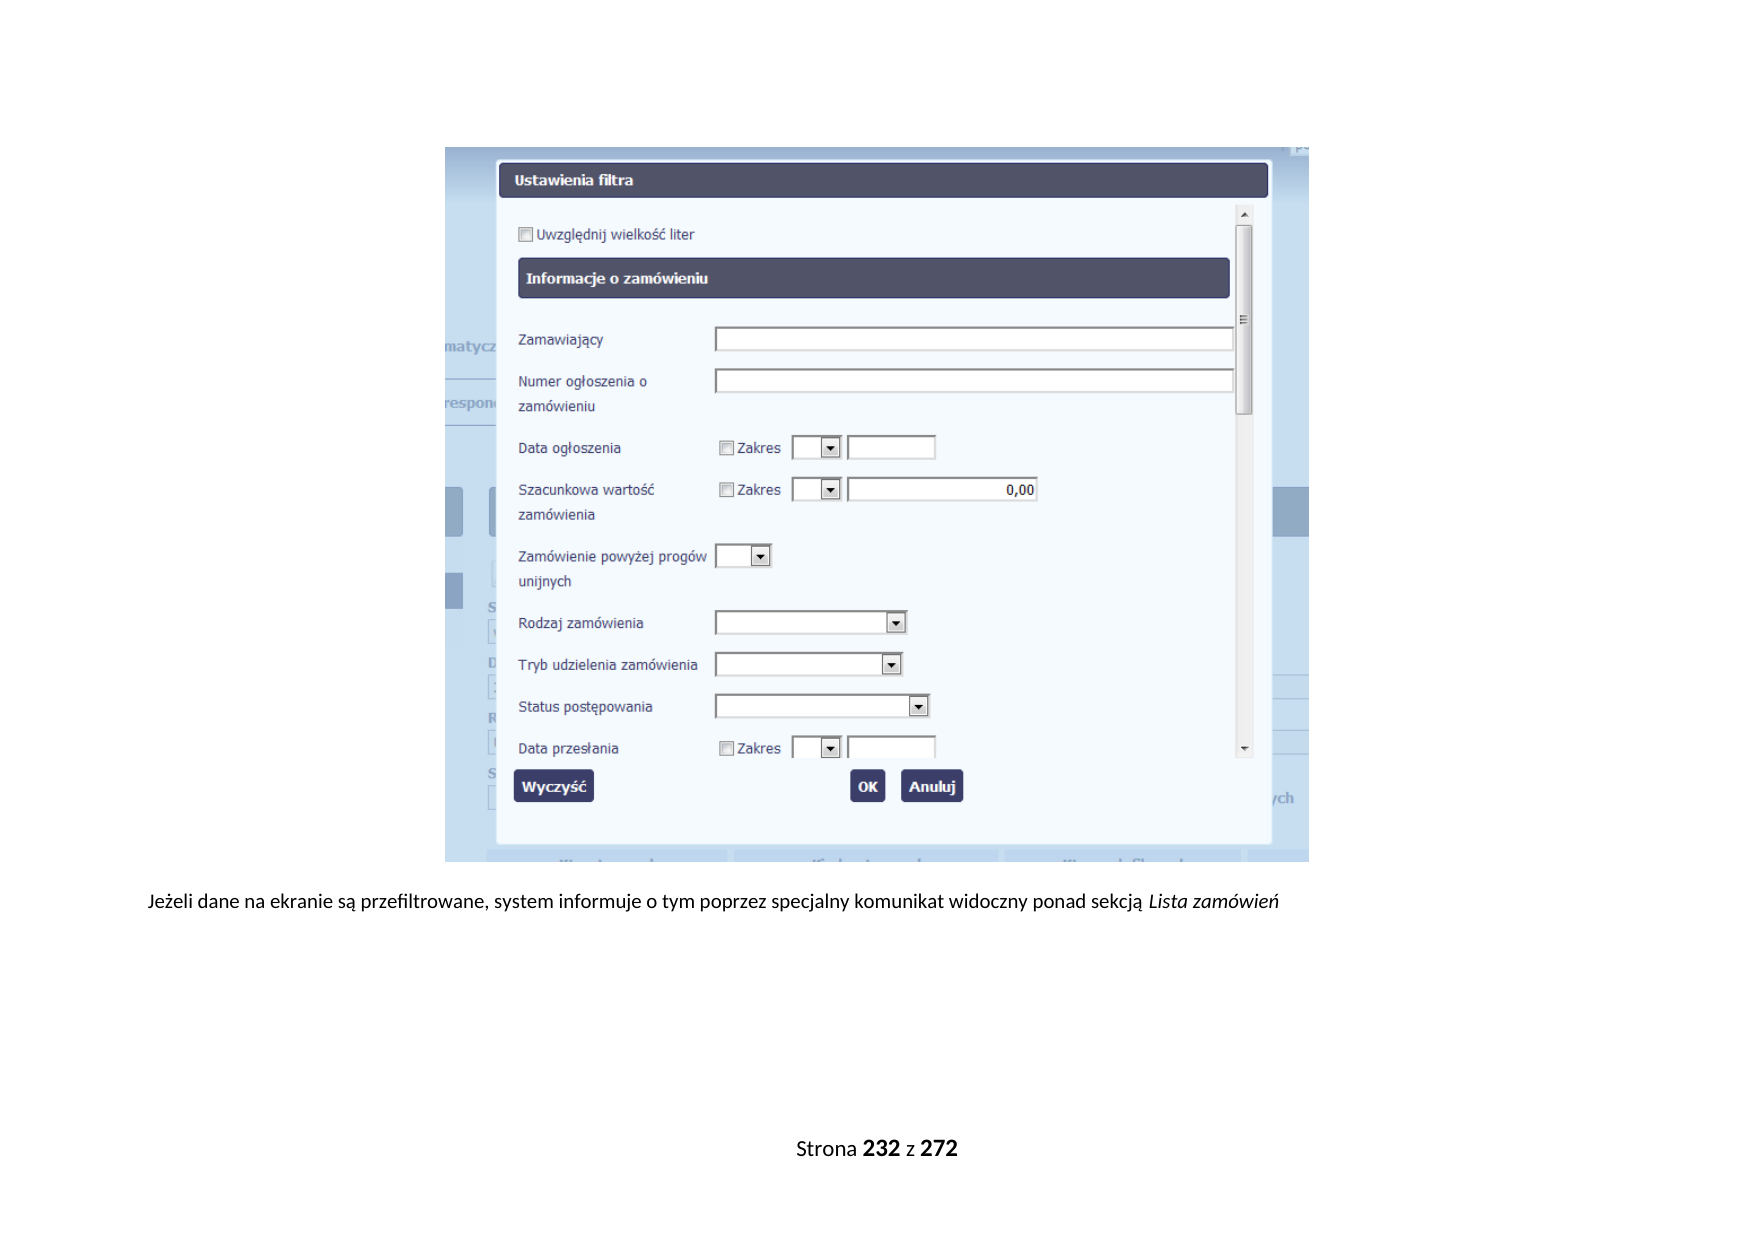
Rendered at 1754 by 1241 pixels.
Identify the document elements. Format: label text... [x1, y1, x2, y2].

text Jeżeli dane na ekranie są przefiltrowane, system informuje o tym poprzez specjalny komunikat widoczny ponad sekcją Lista zamówień [148, 888, 1606, 913]
picture [445, 147, 1309, 862]
